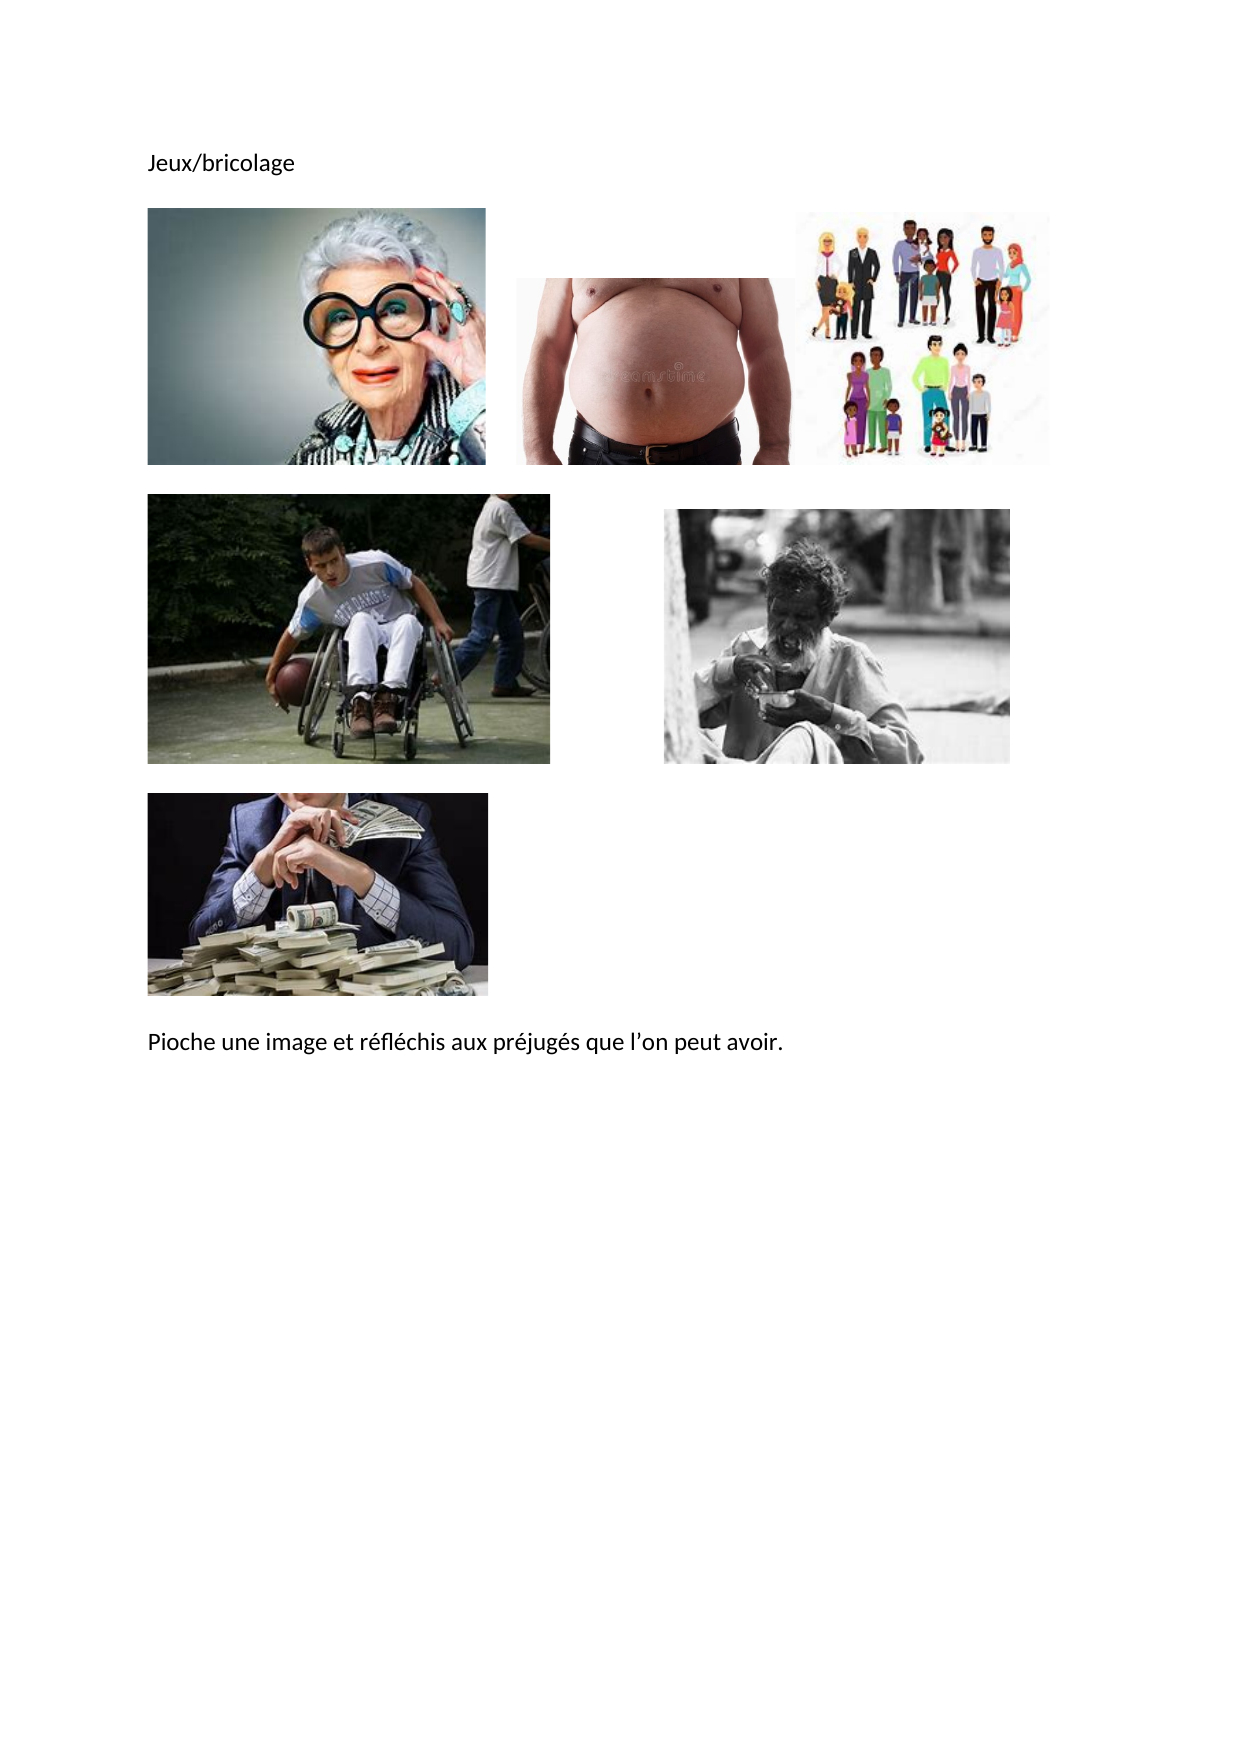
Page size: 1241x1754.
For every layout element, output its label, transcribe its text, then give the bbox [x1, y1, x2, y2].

text Jeux/bricolage [148, 148, 1093, 178]
picture [147, 494, 551, 764]
picture [147, 793, 489, 996]
picture [147, 208, 486, 465]
picture [516, 212, 1050, 465]
picture [663, 509, 1010, 764]
text Pioche une image et réfléchis aux préjugés que l’on peut avoir. [148, 1026, 1093, 1057]
